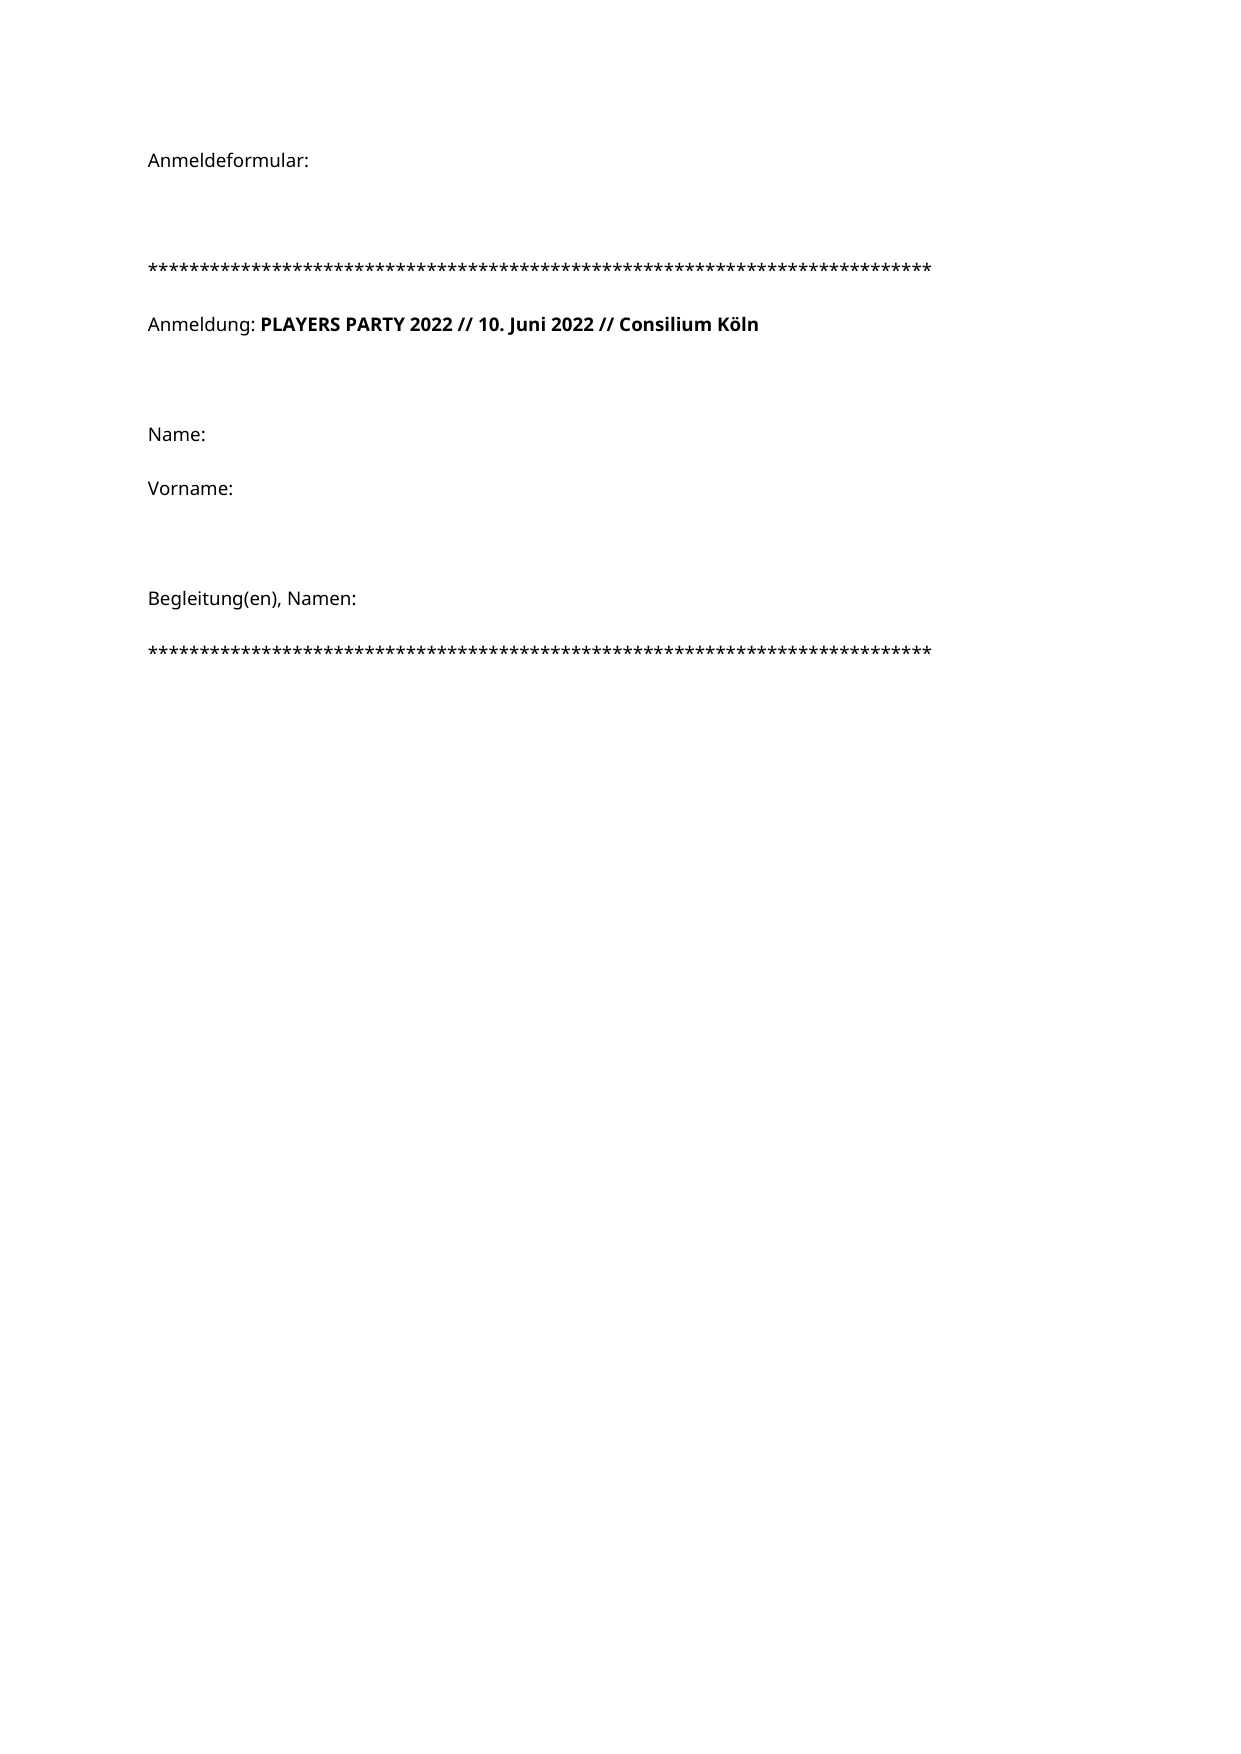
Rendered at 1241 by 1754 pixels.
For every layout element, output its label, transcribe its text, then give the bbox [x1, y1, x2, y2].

text Begleitung(en), Namen: [148, 585, 1093, 611]
text Name: [148, 421, 1093, 447]
text Vorname: [148, 476, 1093, 501]
text **************************************************************************** [148, 257, 1093, 282]
text **************************************************************************** [148, 640, 1093, 665]
text Anmeldeformular: [148, 148, 1093, 173]
text Anmeldung: PLAYERS PARTY 2022 // 10. Juni 2022 // Consilium Köln [148, 312, 1093, 337]
